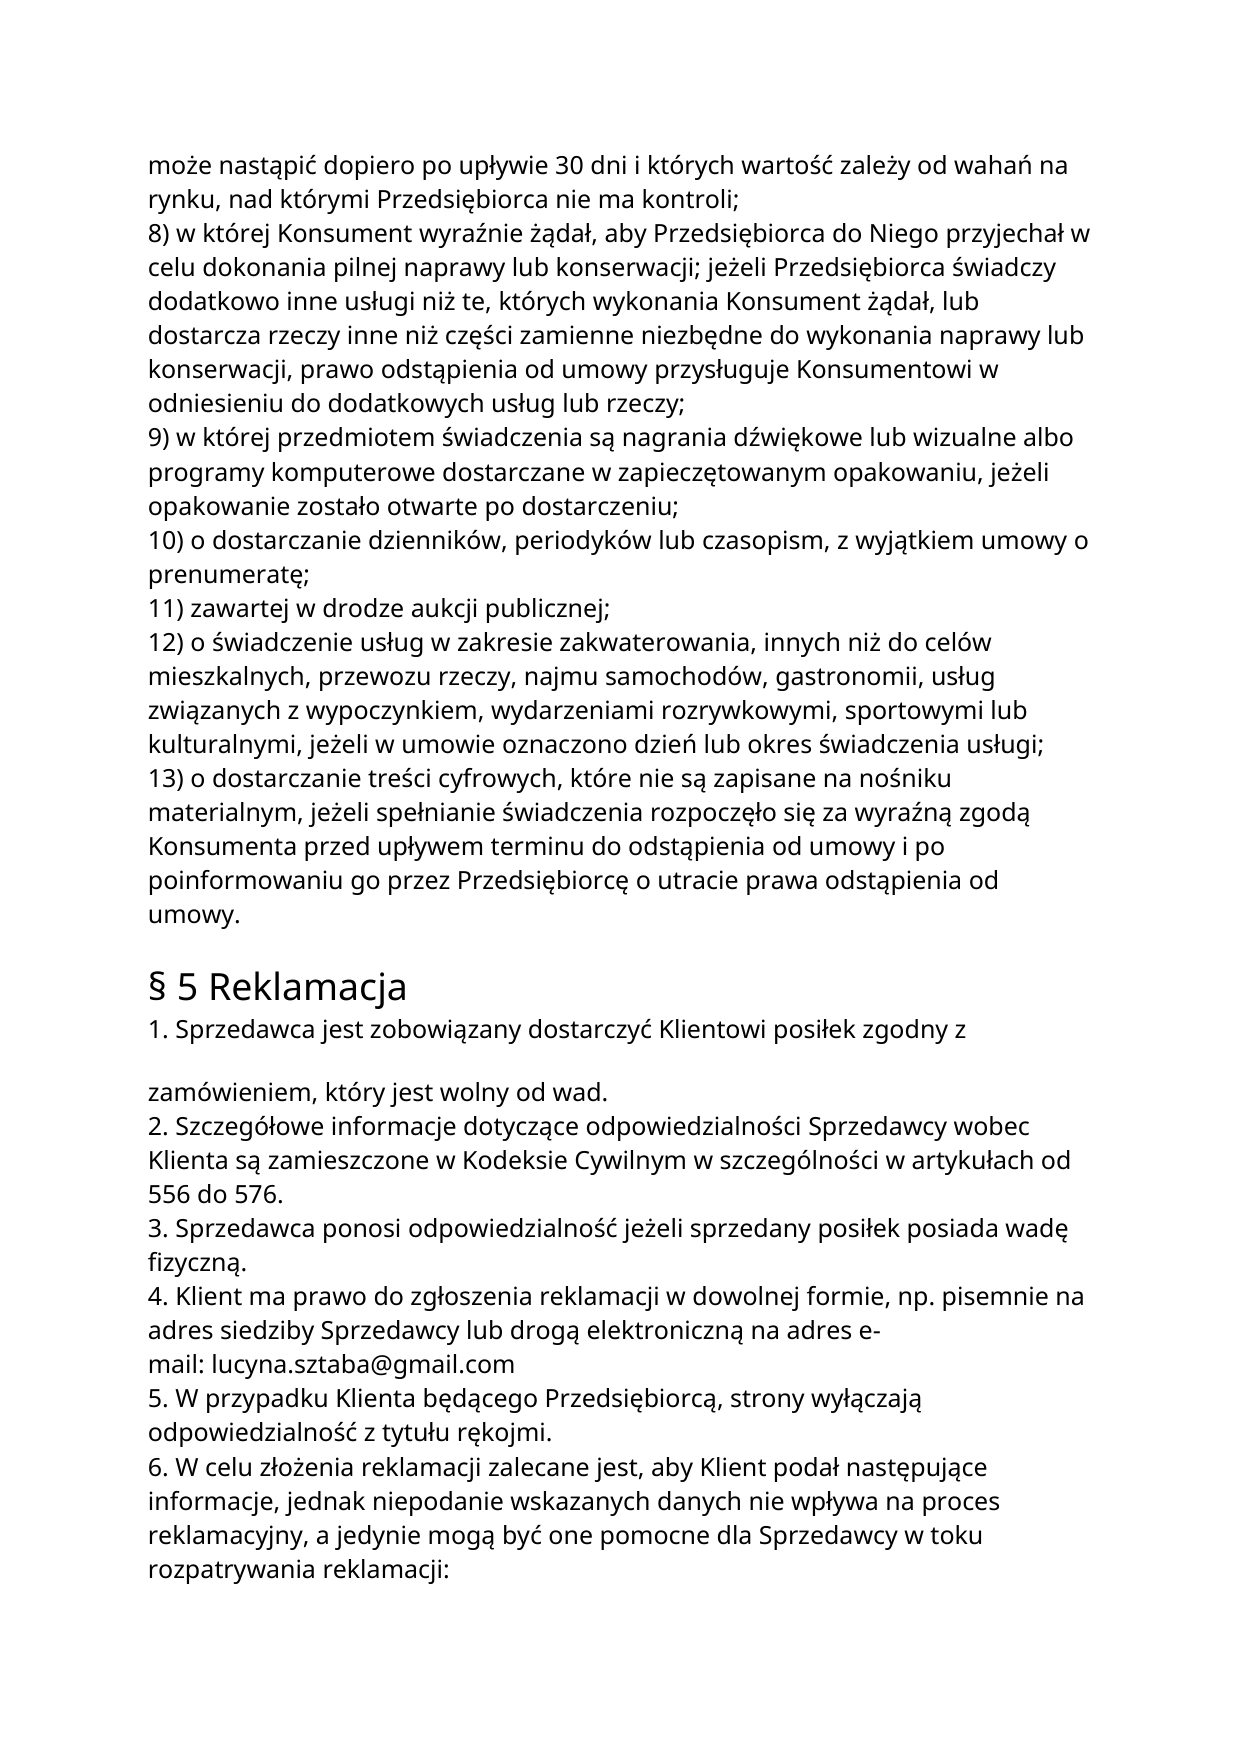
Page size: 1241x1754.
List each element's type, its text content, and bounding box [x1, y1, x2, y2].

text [148, 148, 1093, 931]
text § 5 Reklamacja 1. Sprzedawca jest zobowiązany dostarczyć Klientowi posiłek zgodny z [148, 960, 1093, 1045]
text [148, 1074, 1093, 1585]
